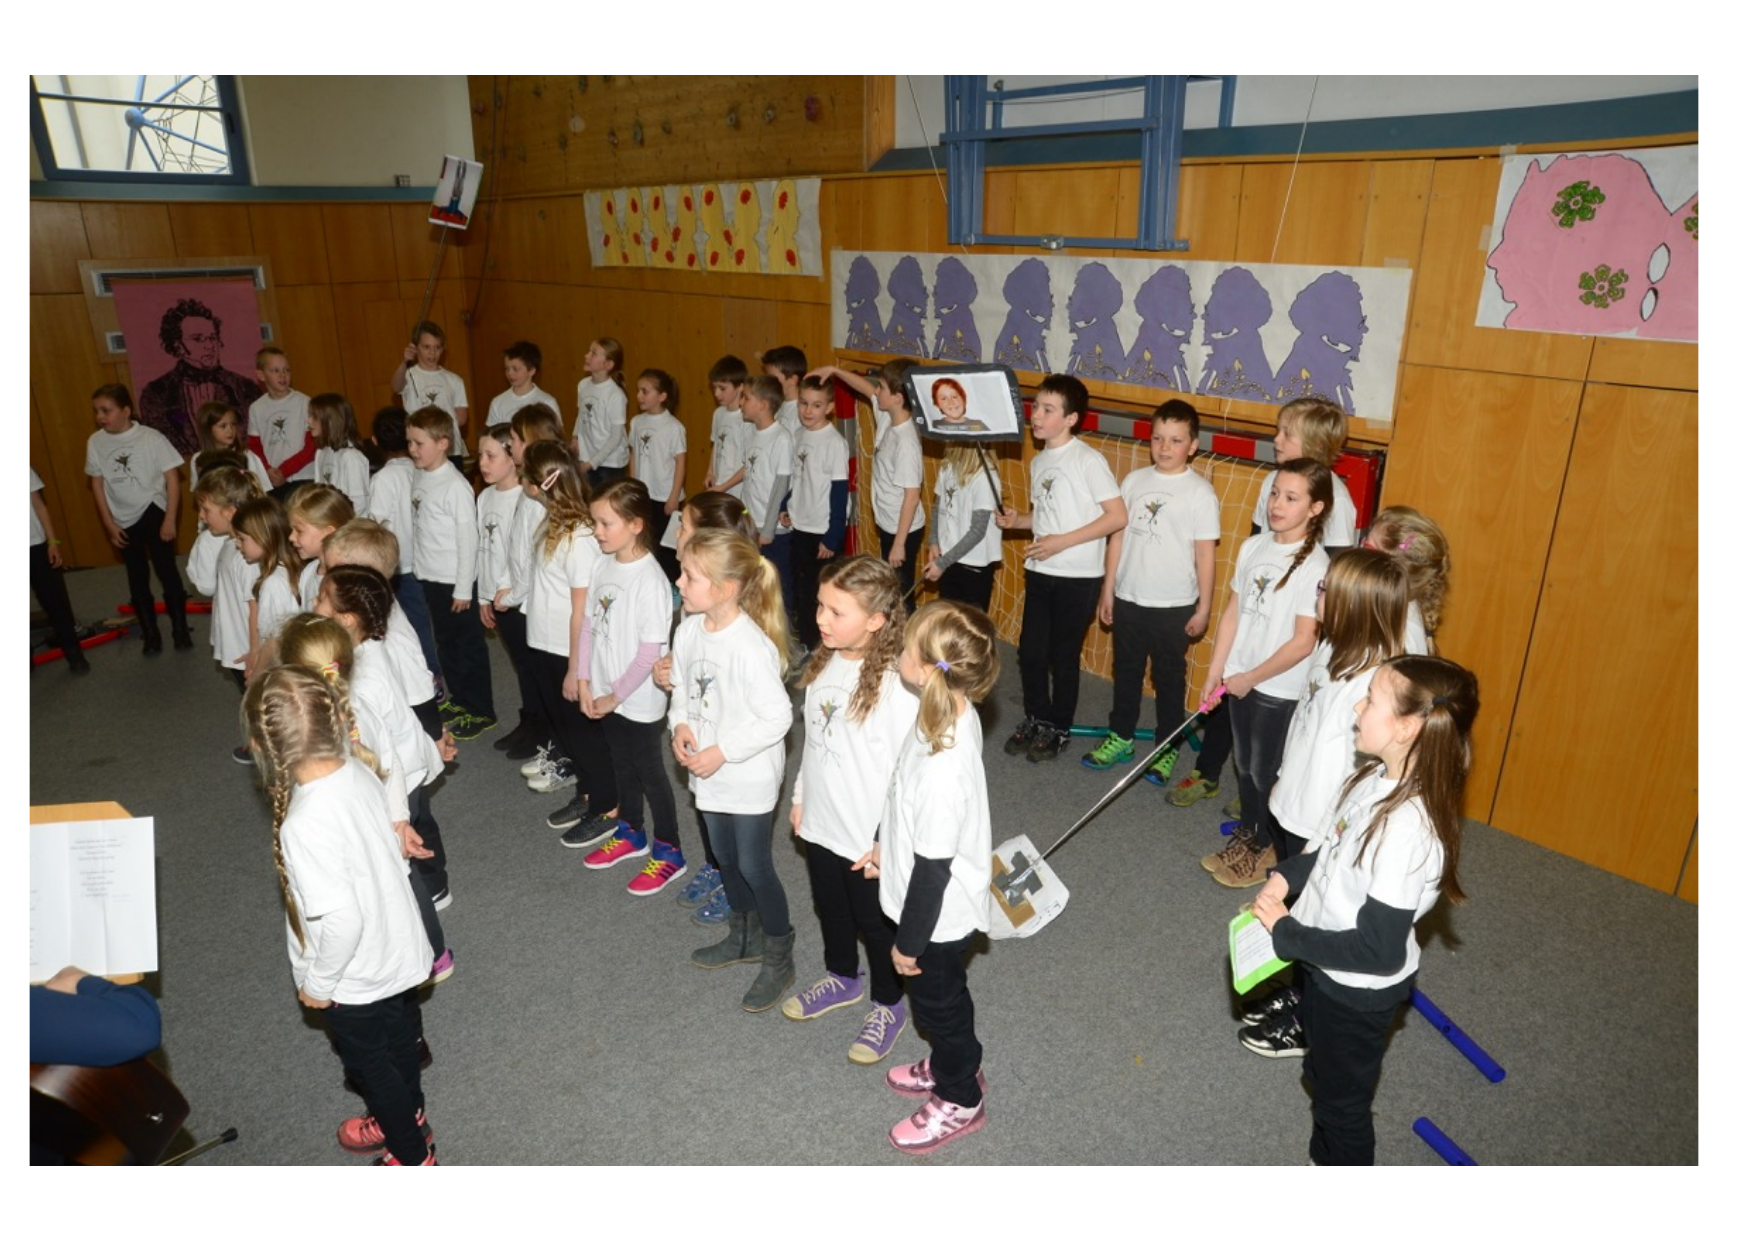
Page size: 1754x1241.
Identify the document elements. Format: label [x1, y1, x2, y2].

picture [29, 75, 1699, 1166]
